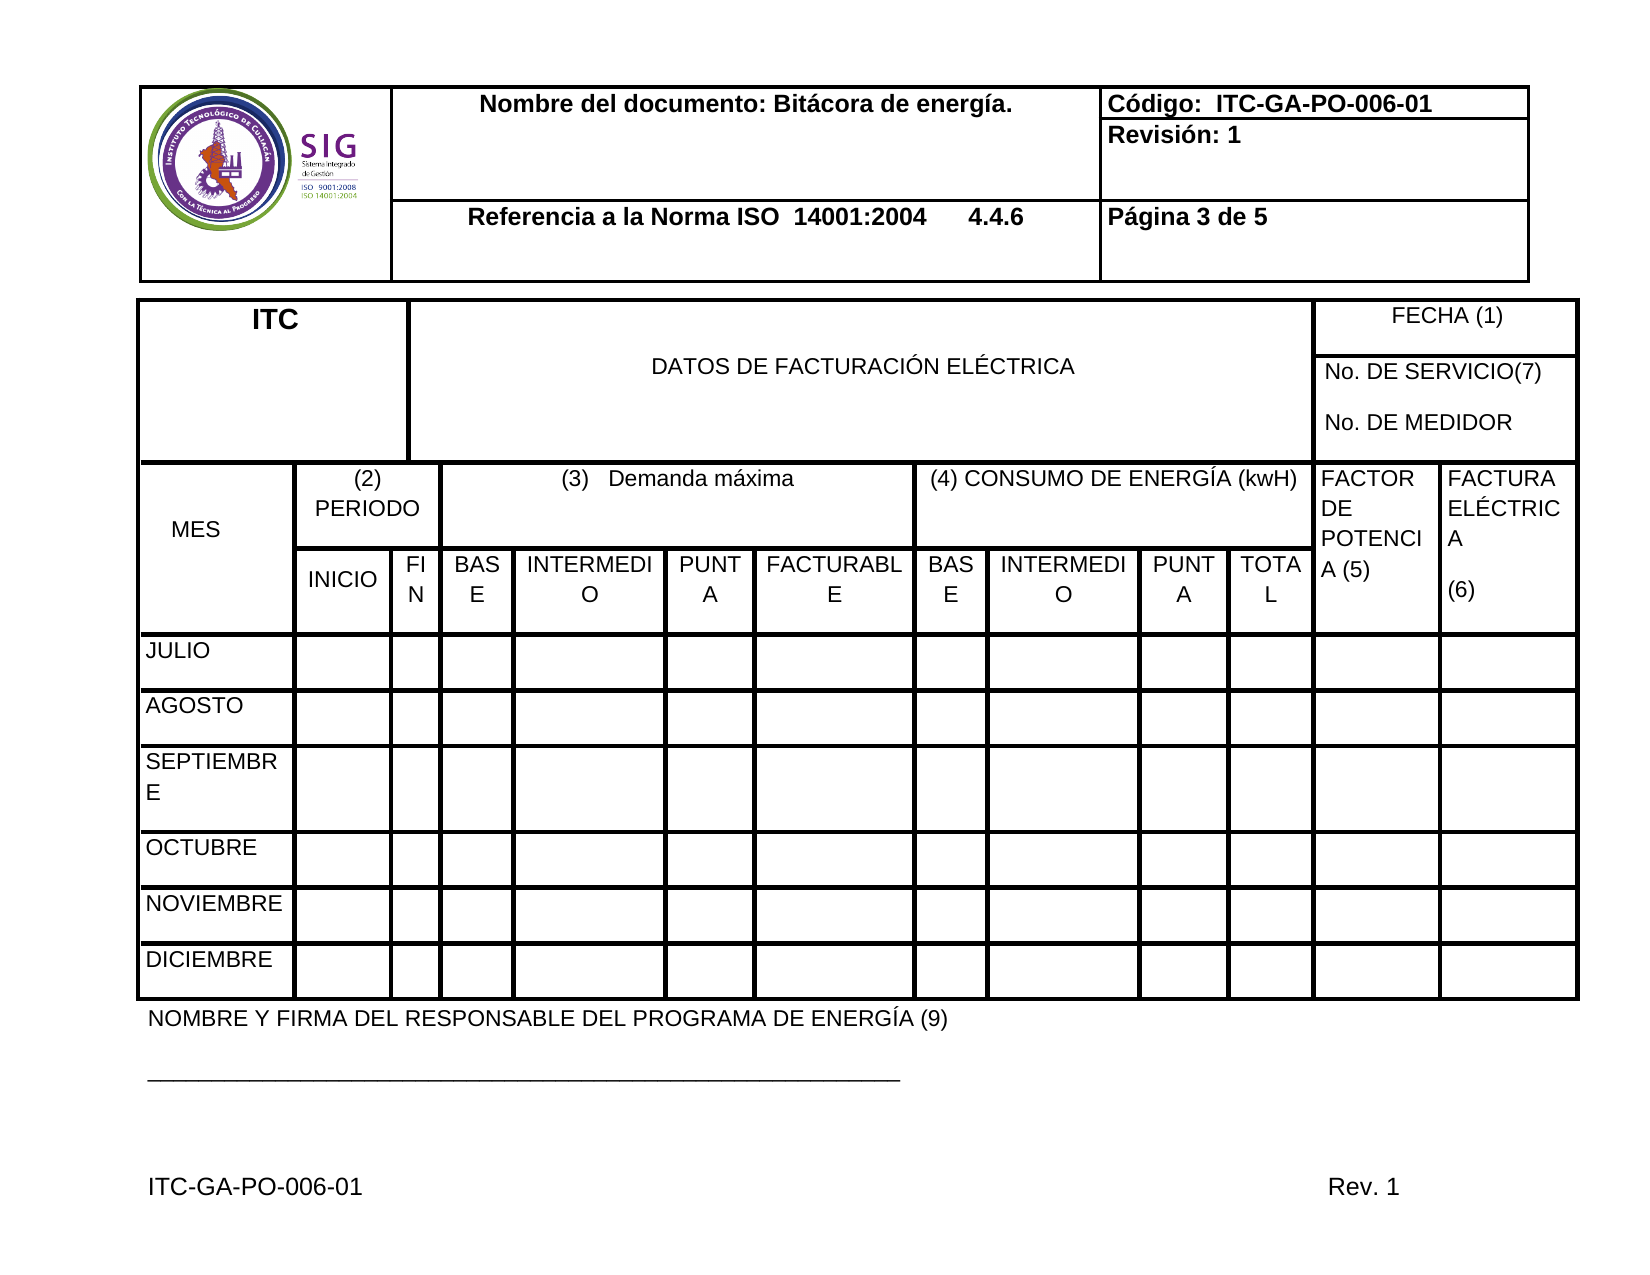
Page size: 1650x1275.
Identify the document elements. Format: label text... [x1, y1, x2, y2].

table_cell (2) PERIODO [297, 465, 438, 546]
table_cell [1442, 748, 1575, 829]
table_cell [917, 946, 985, 997]
table_cell DICIEMBRE [140, 942, 292, 997]
table_cell [1142, 748, 1226, 829]
table_cell [1316, 946, 1438, 997]
table_cell [990, 890, 1137, 941]
table_cell [1142, 890, 1226, 941]
table_cell INICIO [297, 551, 389, 632]
table_cell [668, 693, 752, 743]
table_cell [443, 946, 511, 997]
table_cell [516, 890, 663, 941]
table_cell [917, 693, 985, 743]
table_cell (3) Demanda máxima [443, 465, 912, 546]
table_cell [393, 748, 438, 829]
table_cell JULIO [140, 633, 292, 688]
table_cell [917, 834, 985, 885]
table_cell [1231, 946, 1311, 997]
table_cell [1442, 693, 1575, 743]
table_cell [1231, 834, 1311, 885]
table_cell [668, 834, 752, 885]
table_header FECHA (1) [1316, 302, 1575, 353]
table_cell OCTUBRE [140, 831, 292, 885]
table_cell [1231, 637, 1311, 688]
table_cell [757, 748, 912, 829]
table_cell [443, 637, 511, 688]
table_cell [297, 637, 389, 688]
table_cell [1142, 693, 1226, 743]
table_cell [393, 693, 438, 743]
table_cell [990, 693, 1137, 743]
table_cell FACTURA ELÉCTRICA (6) [1442, 465, 1575, 632]
table_cell [1442, 834, 1575, 885]
table_cell [297, 748, 389, 829]
table_cell FACTURABLE [757, 551, 912, 632]
table_cell [297, 946, 389, 997]
table_cell [668, 637, 752, 688]
table_cell [990, 946, 1137, 997]
table_cell [757, 834, 912, 885]
table_cell INTERMEDIO [990, 551, 1137, 632]
table_cell NOVIEMBRE [140, 886, 292, 941]
table_cell TOTAL [1231, 551, 1311, 632]
table_cell [757, 693, 912, 743]
table_cell [516, 834, 663, 885]
text ___________________________________________________________ [148, 1056, 1502, 1083]
table_cell [990, 834, 1137, 885]
table_cell SEPTIEMBRE [140, 745, 292, 829]
table_cell BASE [443, 551, 511, 632]
table_cell [297, 693, 389, 743]
table_cell [297, 834, 389, 885]
table_cell [1142, 946, 1226, 997]
table_cell [516, 946, 663, 997]
table_header ITC [140, 302, 406, 460]
table_cell [668, 748, 752, 829]
table_cell MES [140, 461, 292, 632]
table_cell [1316, 890, 1438, 941]
table_cell [1231, 693, 1311, 743]
table_cell [917, 637, 985, 688]
table_cell FACTOR DE POTENCIA (5) [1316, 465, 1438, 632]
table_cell [668, 946, 752, 997]
table_cell [1231, 890, 1311, 941]
table_cell [443, 834, 511, 885]
table_cell [917, 890, 985, 941]
table_cell [757, 890, 912, 941]
table_cell [668, 890, 752, 941]
table_cell [1316, 834, 1438, 885]
table_cell [516, 693, 663, 743]
table_cell [443, 890, 511, 941]
table_cell [990, 748, 1137, 829]
table_cell [757, 946, 912, 997]
table_cell [1442, 637, 1575, 688]
table_cell [443, 693, 511, 743]
table_cell [393, 890, 438, 941]
table_header DATOS DE FACTURACIÓN ELÉCTRICA [411, 302, 1311, 460]
table_cell BASE [917, 551, 985, 632]
table_cell [443, 748, 511, 829]
table_cell AGOSTO [140, 689, 292, 743]
table_cell [516, 637, 663, 688]
table_cell [1142, 637, 1226, 688]
table_cell [1442, 946, 1575, 997]
table_cell [1316, 693, 1438, 743]
table_cell PUNTA [1142, 551, 1226, 632]
table_cell [990, 637, 1137, 688]
table_cell [297, 890, 389, 941]
table_cell [757, 637, 912, 688]
table_cell [1316, 748, 1438, 829]
table_cell [1142, 834, 1226, 885]
table_cell (4) CONSUMO DE ENERGÍA (kwH) [917, 465, 1311, 546]
table_cell [1231, 748, 1311, 829]
text NOMBRE Y FIRMA DEL RESPONSABLE DEL PROGRAMA DE ENERGÍA (9) [148, 1001, 1502, 1032]
table_cell [917, 748, 985, 829]
table_cell [1316, 637, 1438, 688]
table_cell No. DE SERVICIO(7) No. DE MEDIDOR [1316, 358, 1575, 460]
table_cell PUNTA [668, 551, 752, 632]
table_cell [393, 834, 438, 885]
table_cell INTERMEDIO [516, 551, 663, 632]
table_cell [516, 748, 663, 829]
table_cell [393, 637, 438, 688]
table_cell [1442, 890, 1575, 941]
table_cell FIN [393, 551, 438, 632]
table_cell [393, 946, 438, 997]
picture [147, 88, 361, 231]
